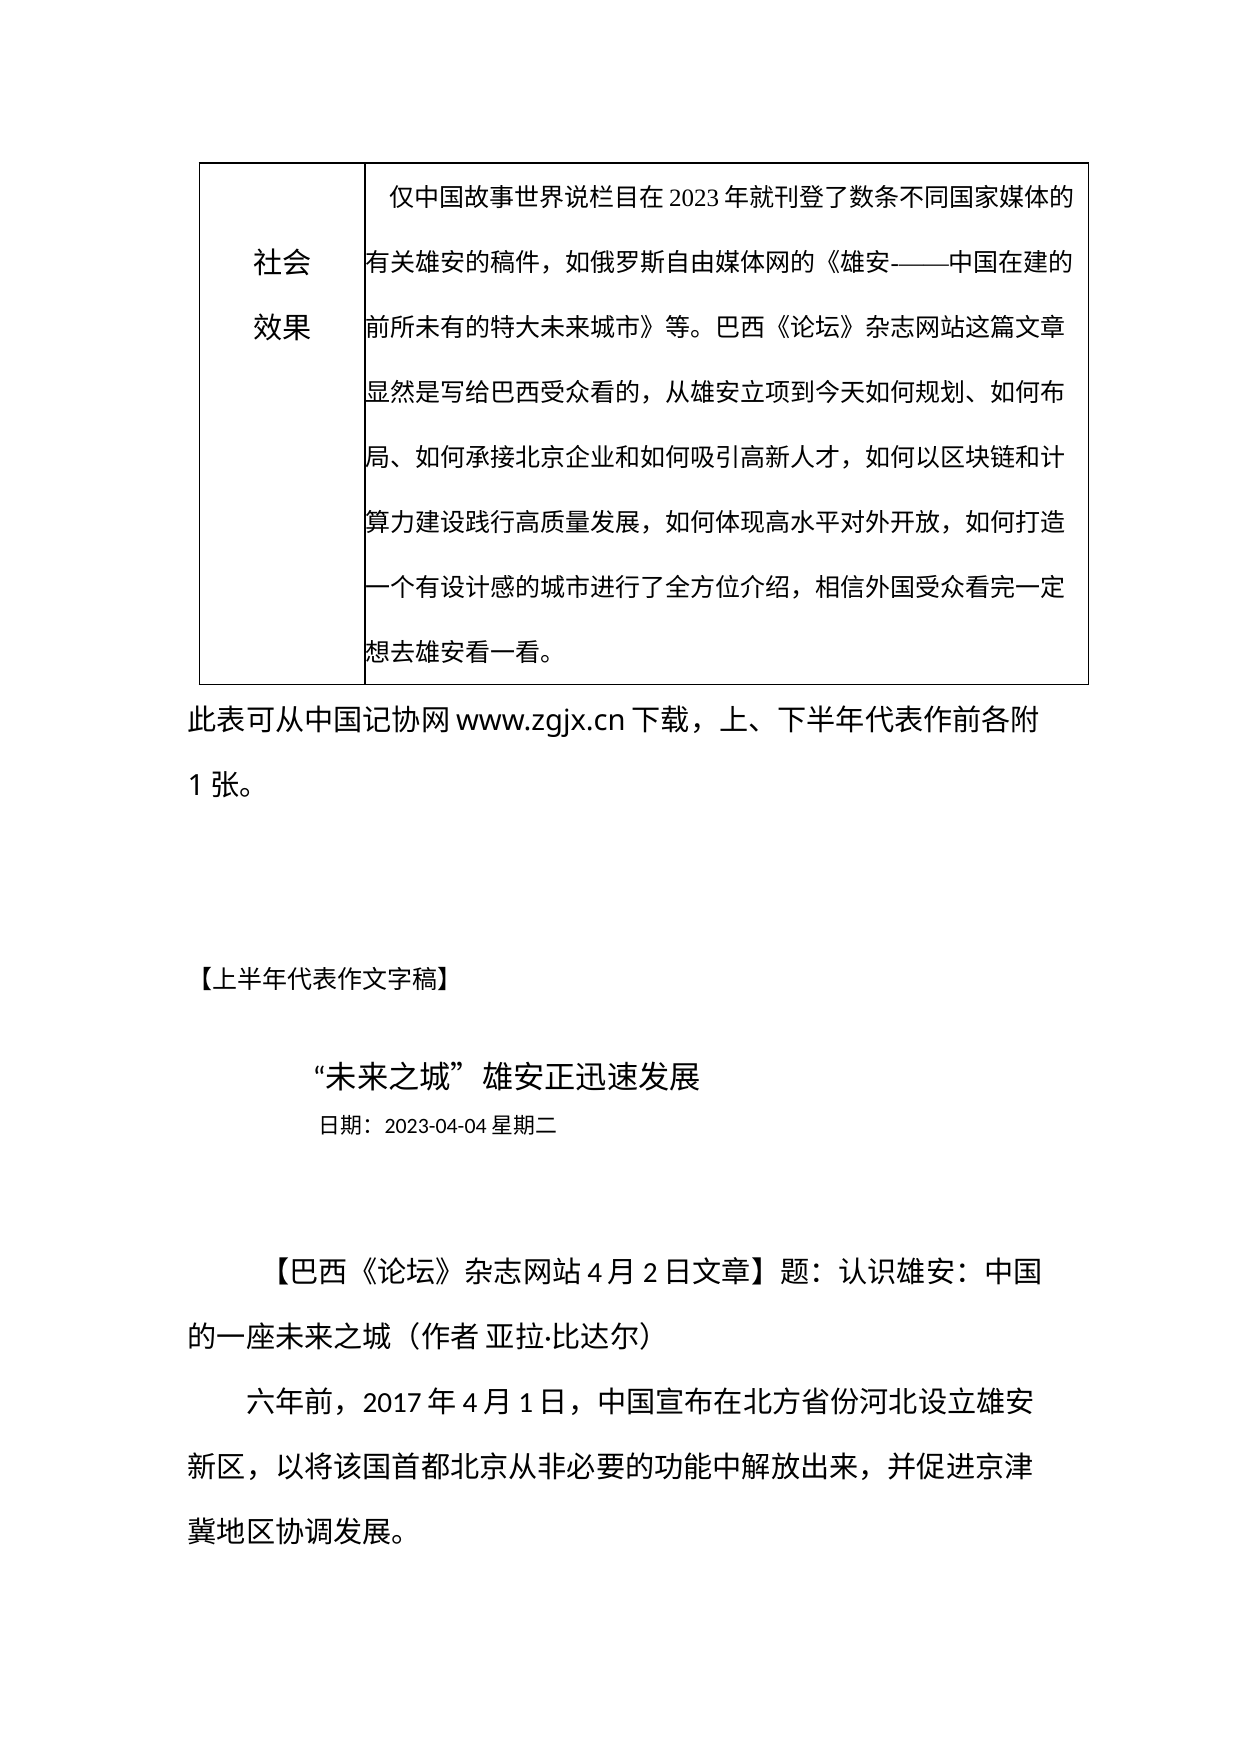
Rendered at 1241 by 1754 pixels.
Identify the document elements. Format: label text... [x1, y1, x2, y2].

text 六年前，2017年4月1日，中国宣布在北方省份河北设立雄安新区，以将该国首都北京从非必要的功能中解放出来，并促进京津冀地区协调发展。 [187, 1368, 1053, 1563]
text 【巴西《论坛》杂志网站4月2日文章】题：认识雄安：中国的一座未来之城（作者 亚拉·比达尔） [187, 1238, 1053, 1368]
text 日期：2023-04-04 星期二 [187, 1108, 1053, 1140]
table_cell 社会 效果 [200, 164, 364, 683]
text “未来之城”雄安正迅速发展 [187, 1043, 1053, 1108]
text 此表可从中国记协网www.zgjx.cn下载，上、下半年代表作前各附1张。 [187, 685, 1053, 815]
text 【上半年代表作文字稿】 [187, 945, 1053, 1010]
table_cell 仅中国故事世界说栏目在2023年就刊登了数条不同国家媒体的有关雄安的稿件，如俄罗斯自由媒体网的《雄安-——中国在建的前所未有的特大未来城市》等。巴西《论坛》杂志网站这篇文章显然是写给巴西受众看的，从雄安立项到今天如何规划、如何布局、如何承接北京企业和如何吸引高新人才，如何以区块链和计算力建设践行高质量发展，如何体现高水平对外开放，如何打造一个有设计感的城市进行了全方位介绍，相信外国受众看完一定想去雄安看一看。 [366, 164, 1088, 683]
